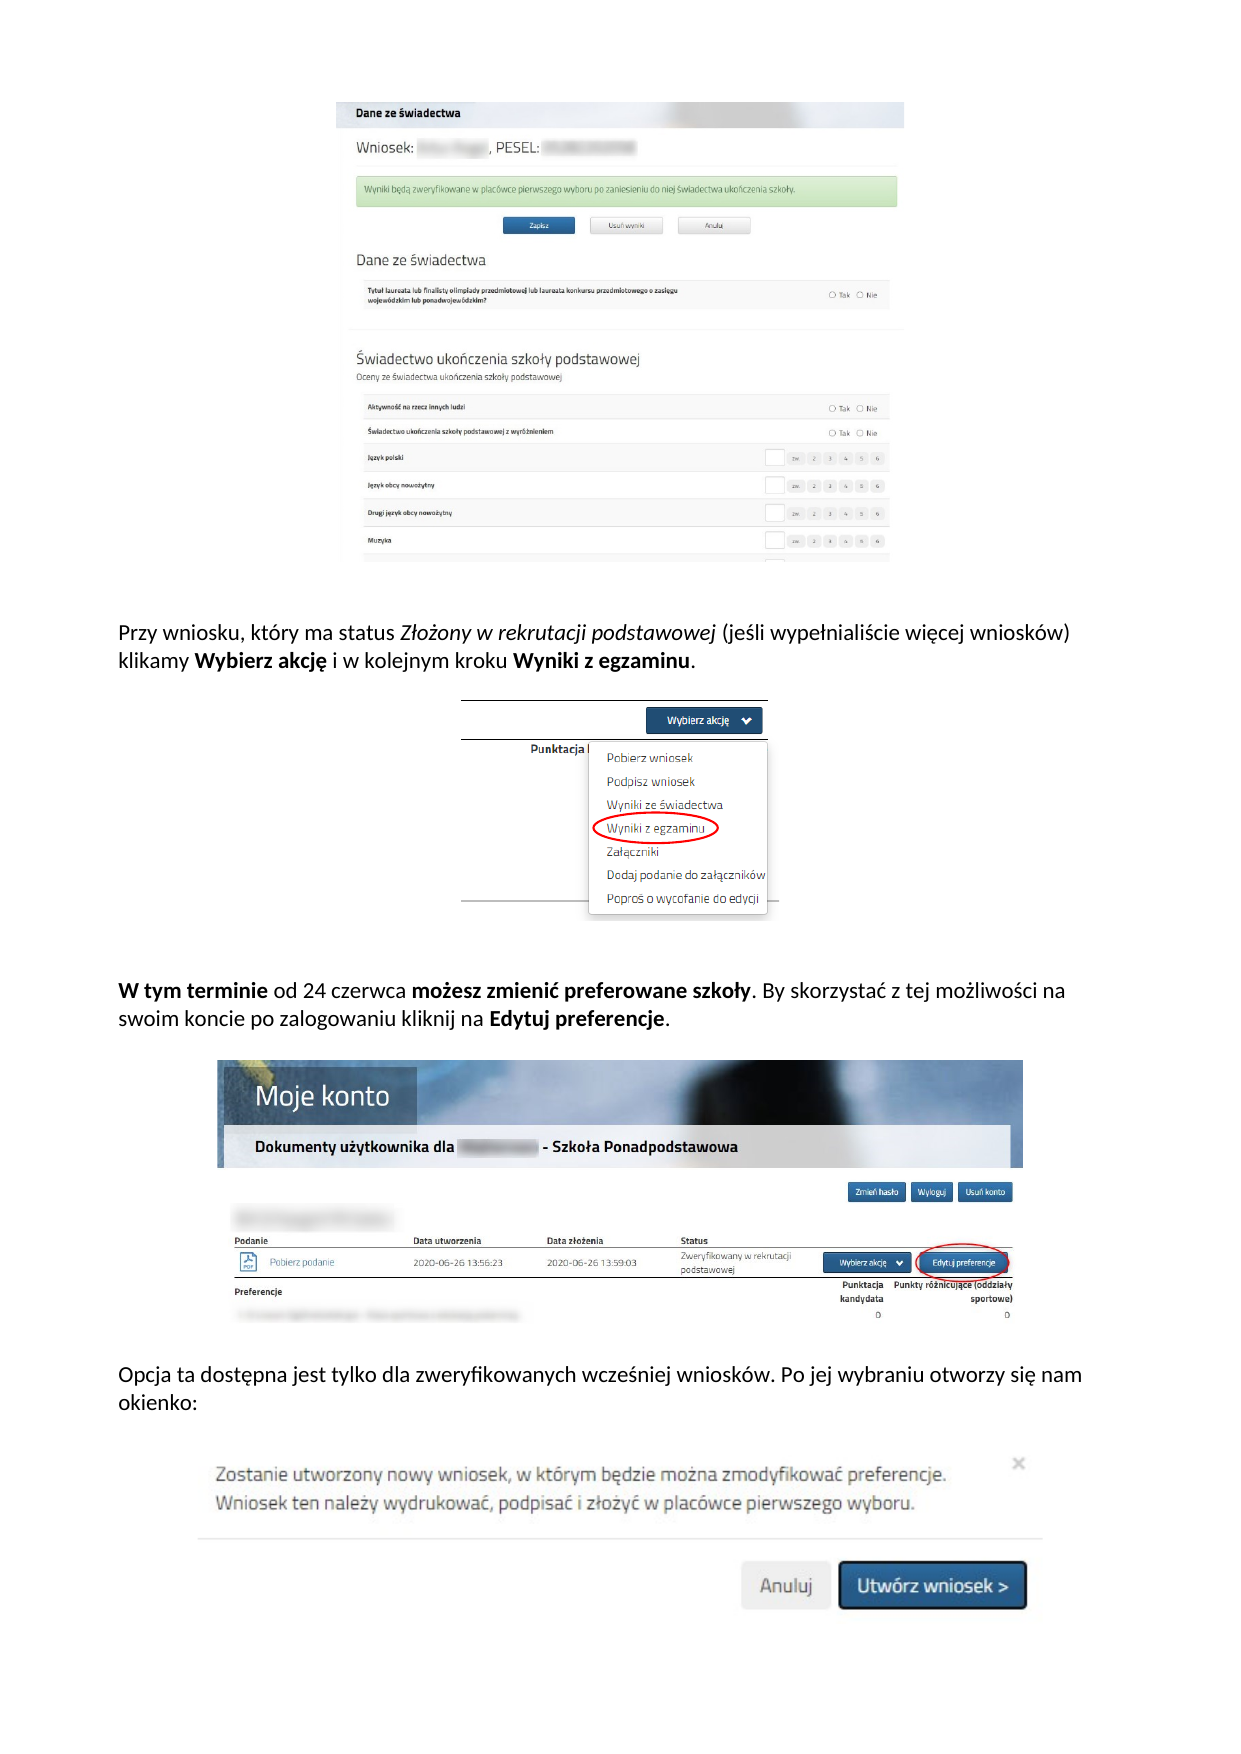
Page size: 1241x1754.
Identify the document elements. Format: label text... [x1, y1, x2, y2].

text Opcja ta dostępna jest tylko dla zweryfikowanych wcześniej wniosków. Po jej wybraniu otworzy się nam okienko: [118, 1360, 1122, 1416]
picture [461, 673, 780, 921]
text Przy wniosku, który ma status Złożony w rekrutacji podstawowej (jeśli wypełnialiście więcej wniosków) klikamy Wybierz akcję i w kolejnym kroku Wyniki z egzaminu. [118, 618, 1122, 674]
picture [217, 1060, 1023, 1361]
picture [197, 1444, 1043, 1624]
picture [336, 102, 905, 562]
text W tym terminie od 24 czerwca możesz zmienić preferowane szkoły. By skorzystać z tej możliwości na swoim koncie po zalogowaniu kliknij na Edytuj preferencje. [118, 977, 1122, 1033]
